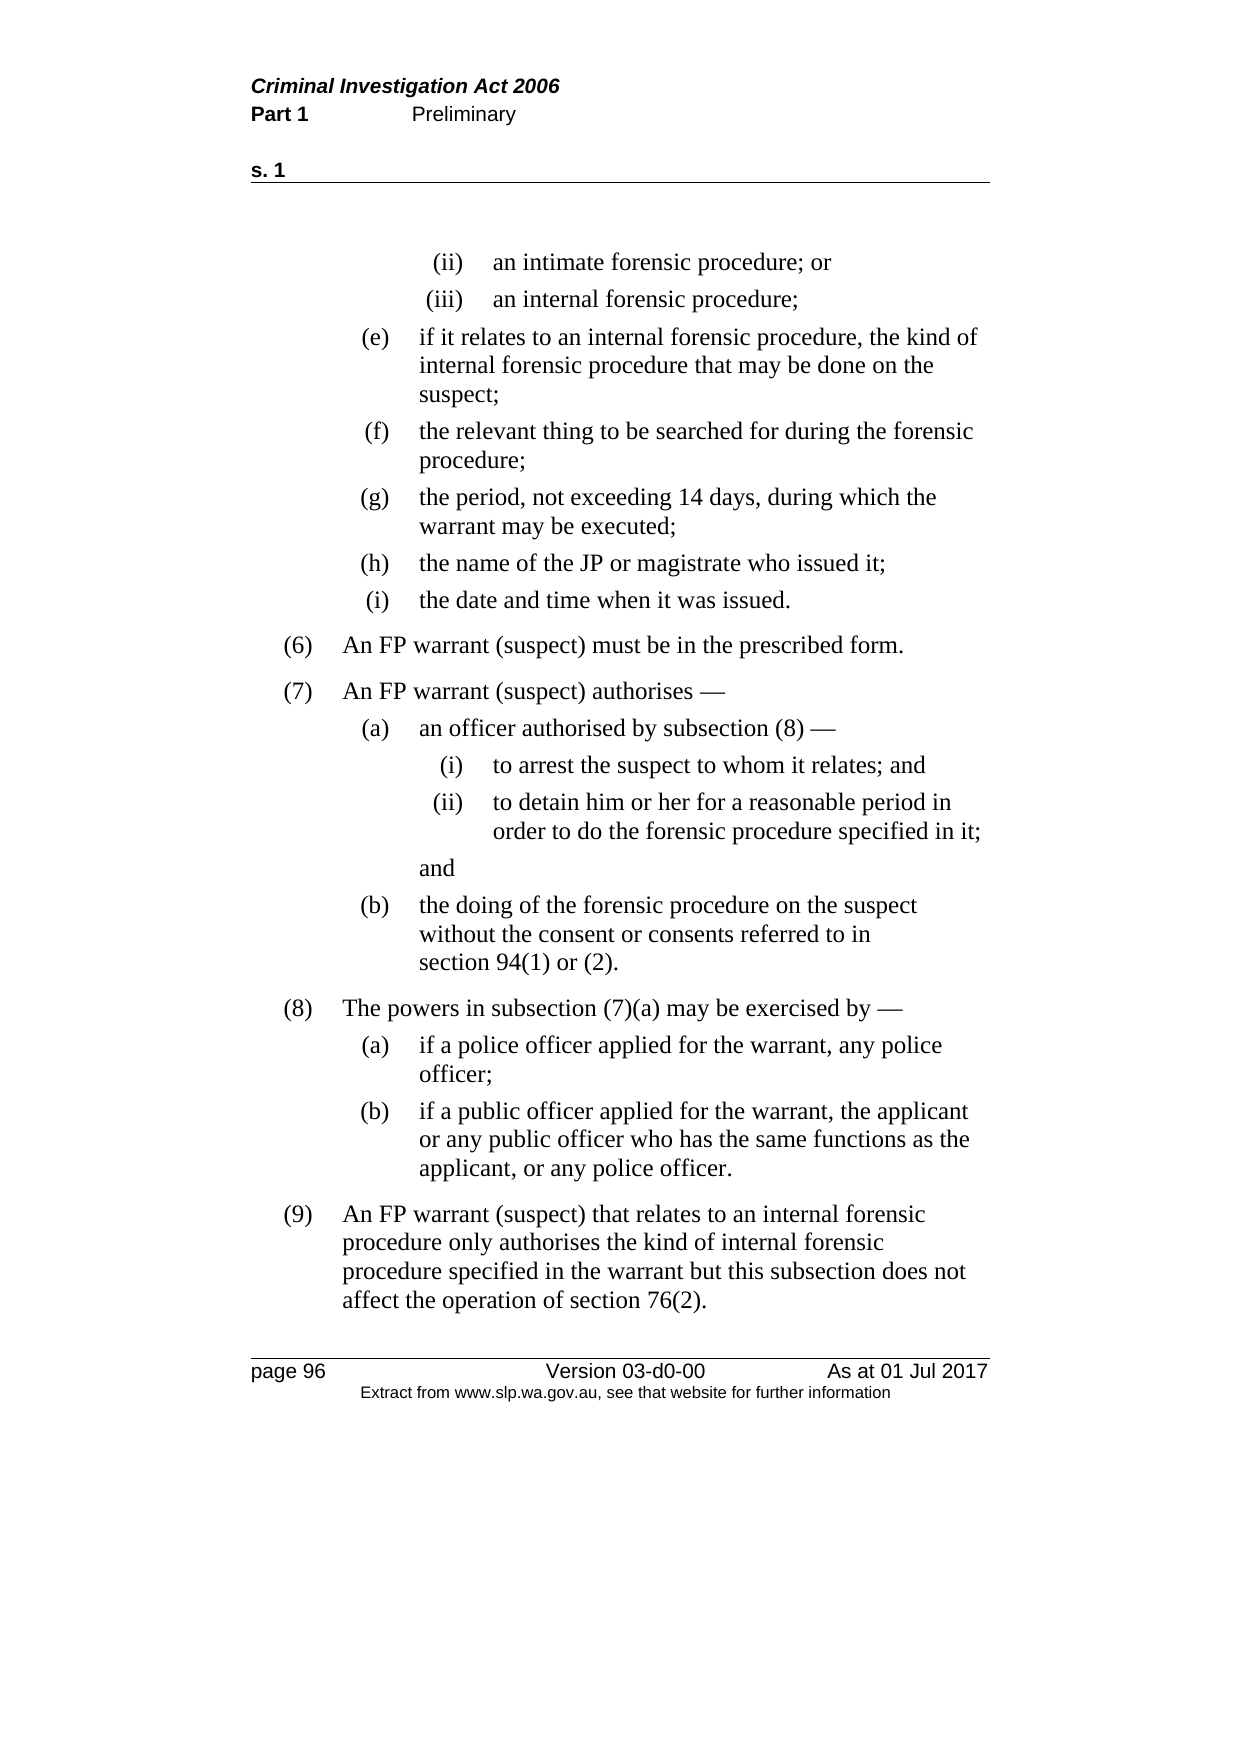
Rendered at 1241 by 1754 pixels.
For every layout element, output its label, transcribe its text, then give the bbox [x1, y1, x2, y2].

text (a) an officer authorised by subsection (8) — [251, 713, 990, 742]
text (i) to arrest the suspect to whom it relates; and [251, 750, 990, 779]
text (6) An FP warrant (suspect) must be in the prescribed form. [251, 630, 990, 659]
text (i) the date and time when it was issued. [251, 585, 990, 614]
text (e) if it relates to an internal forensic procedure, the kind of internal forensic procedure that may be done on the suspect; [251, 322, 990, 408]
text (b) the doing of the forensic procedure on the suspect without the consent or consents referred to in section 94(1) or (2). [251, 890, 990, 976]
text (g) the period, not exceeding 14 days, during which the warrant may be executed; [251, 482, 990, 539]
text (9) An FP warrant (suspect) that relates to an internal forensic procedure only authorises the kind of internal forensic procedure specified in the warrant but this subsection does not affect the operation of section 76(2). [251, 1199, 990, 1314]
text (8) The powers in subsection (7)(a) may be exercised by — [251, 993, 990, 1022]
text (7) An FP warrant (suspect) authorises — [251, 676, 990, 704]
text (h) the name of the JP or magistrate who issued it; [251, 548, 990, 577]
text (iii) an internal forensic procedure; [251, 284, 990, 313]
text and [251, 853, 990, 882]
text (a) if a police officer applied for the warrant, any police officer; [251, 1030, 990, 1087]
text (b) if a public officer applied for the warrant, the applicant or any public officer who has the same functions as the applicant, or any police officer. [251, 1096, 990, 1182]
text (ii) an intimate forensic procedure; or [251, 247, 990, 276]
text (ii) to detain him or her for a reasonable period in order to do the forensic procedure specified in it; [251, 787, 990, 844]
text (f) the relevant thing to be searched for during the forensic procedure; [251, 416, 990, 474]
